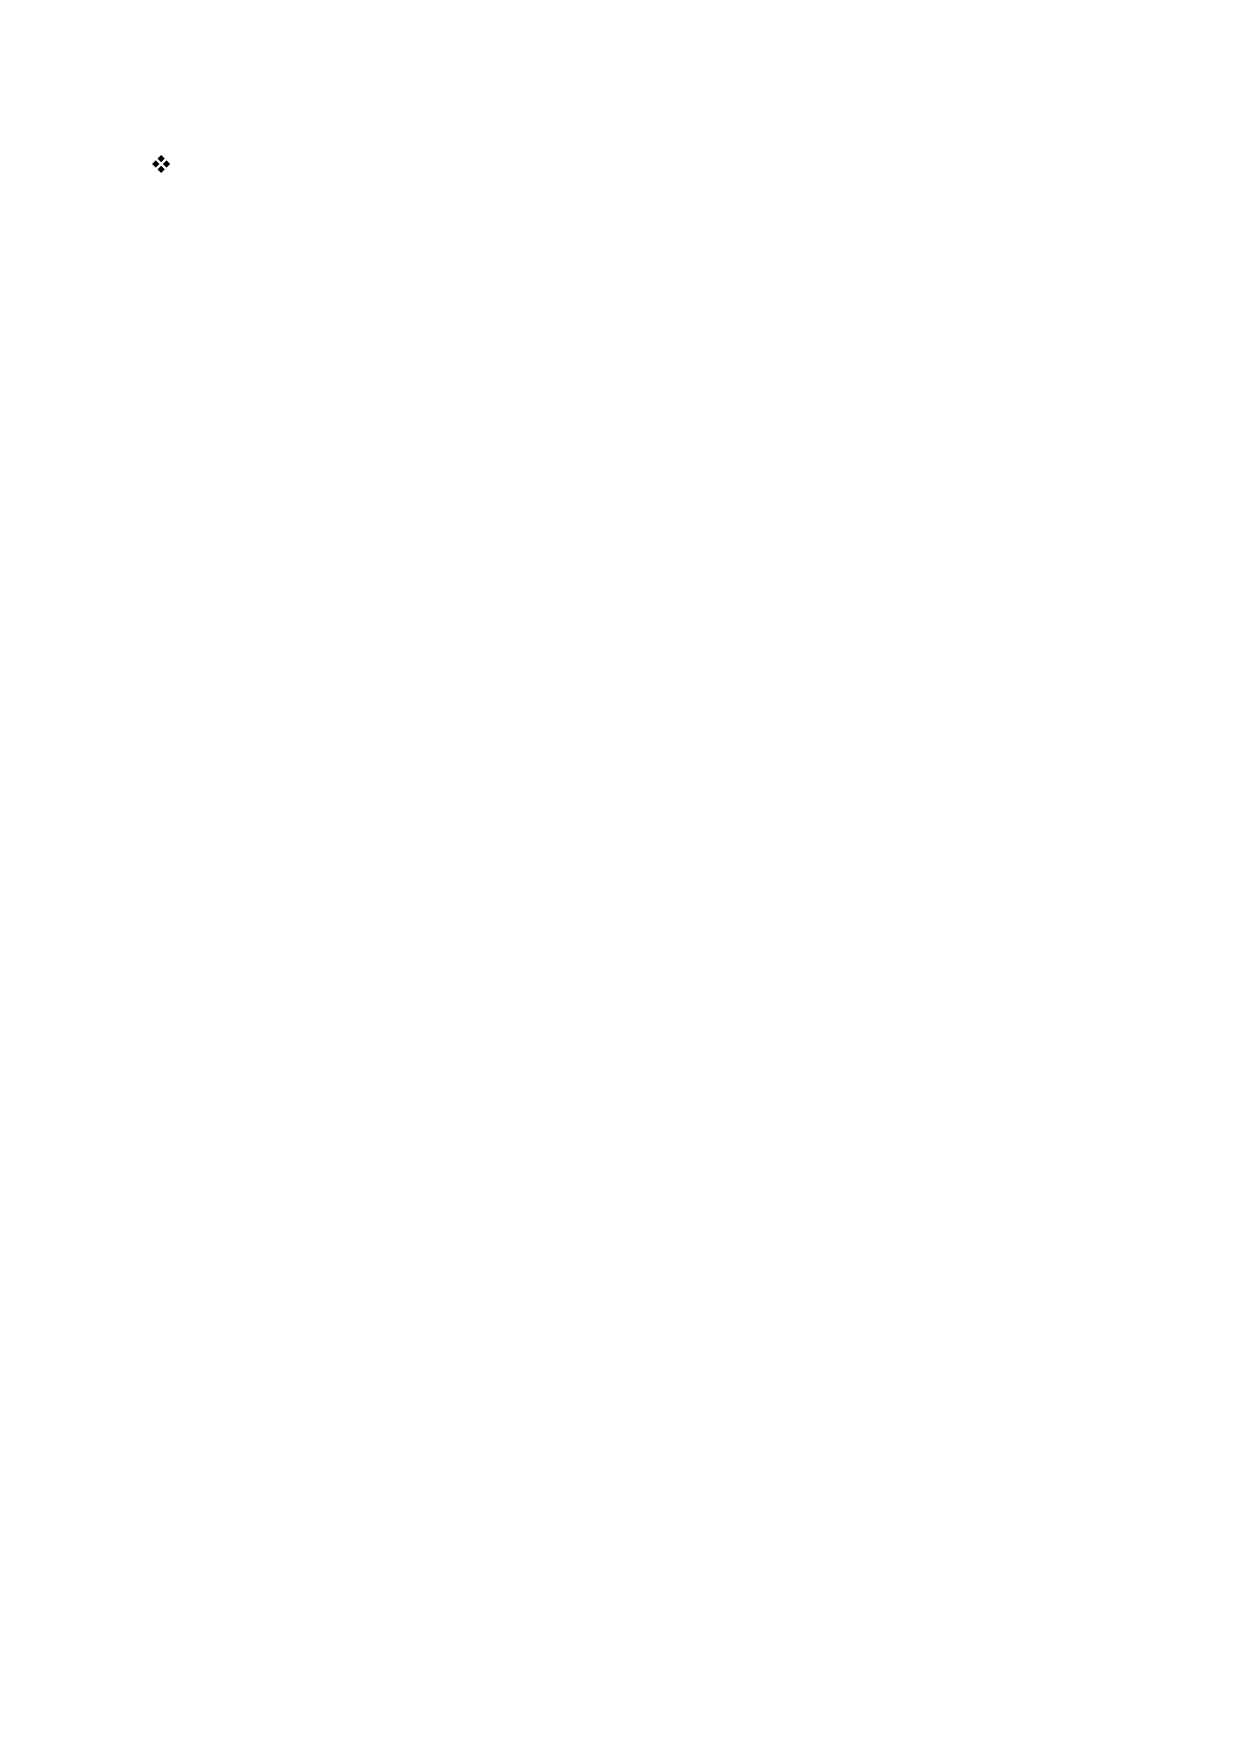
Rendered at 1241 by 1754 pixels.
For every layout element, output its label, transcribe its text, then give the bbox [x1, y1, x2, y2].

list to be answerable to the members they represent. [150, 150, 1240, 179]
